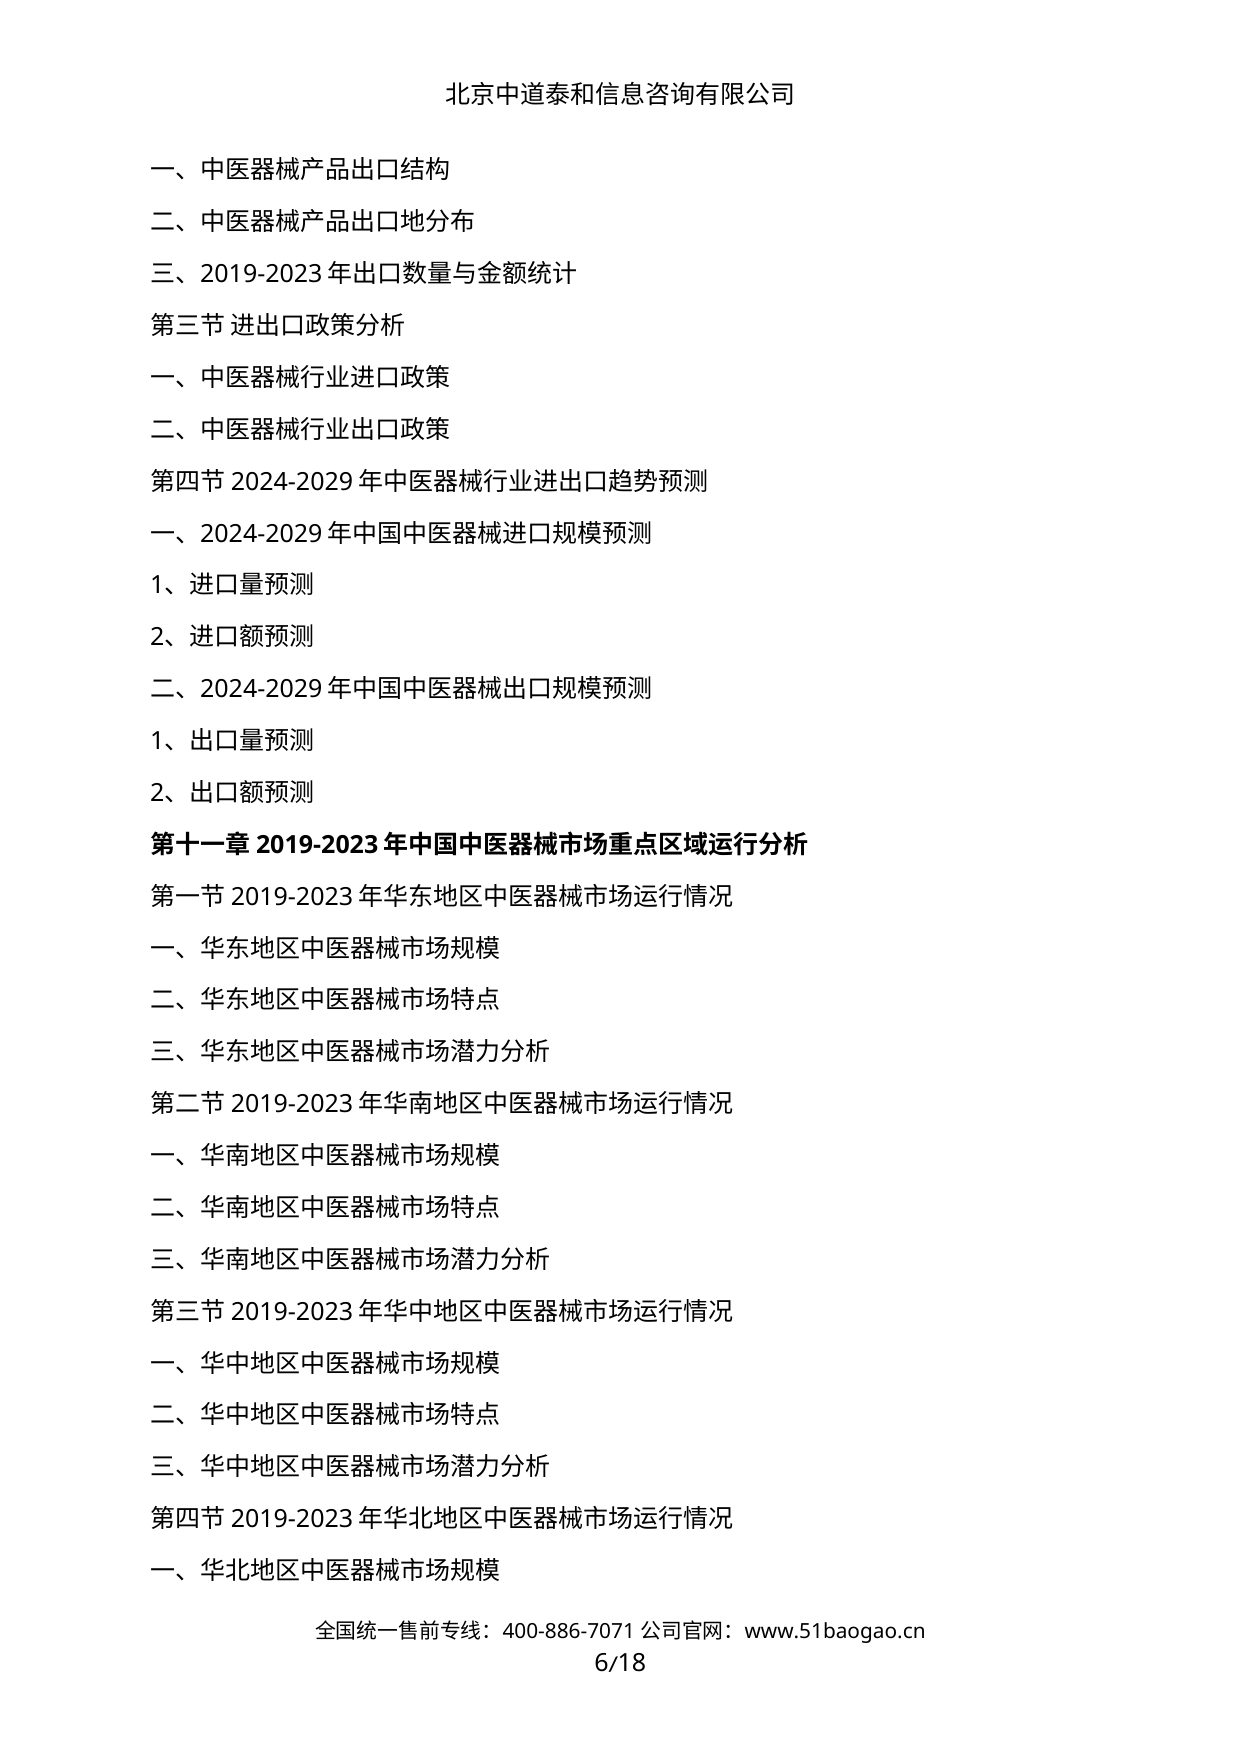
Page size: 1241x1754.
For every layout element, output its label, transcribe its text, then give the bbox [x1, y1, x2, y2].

text 二、华中地区中医器械市场特点 [150, 1395, 1090, 1431]
text 三、华东地区中医器械市场潜力分析 [150, 1032, 1090, 1068]
text 二、2024-2029年中国中医器械出口规模预测 [150, 669, 1090, 705]
text 三、2019-2023年出口数量与金额统计 [150, 254, 1090, 290]
text 一、2024-2029年中国中医器械进口规模预测 [150, 513, 1090, 549]
text 二、中医器械产品出口地分布 [150, 202, 1090, 238]
text 2、出口额预测 [150, 772, 1090, 809]
text 第一节 2019-2023年华东地区中医器械市场运行情况 [150, 876, 1090, 912]
text 第十一章 2019-2023年中国中医器械市场重点区域运行分析 [150, 824, 1090, 861]
text 1、出口量预测 [150, 721, 1090, 757]
text 2、进口额预测 [150, 617, 1090, 653]
text 第四节 2024-2029年中医器械行业进出口趋势预测 [150, 461, 1090, 497]
text 第三节 2019-2023年华中地区中医器械市场运行情况 [150, 1291, 1090, 1327]
text 二、中医器械行业出口政策 [150, 409, 1090, 446]
text 三、华南地区中医器械市场潜力分析 [150, 1239, 1090, 1276]
text 一、华北地区中医器械市场规模 [150, 1551, 1090, 1587]
text 一、华南地区中医器械市场规模 [150, 1136, 1090, 1172]
text 一、华中地区中医器械市场规模 [150, 1343, 1090, 1379]
text 一、中医器械行业进口政策 [150, 357, 1090, 394]
text 二、华南地区中医器械市场特点 [150, 1187, 1090, 1224]
text 一、华东地区中医器械市场规模 [150, 928, 1090, 964]
text 第四节 2019-2023年华北地区中医器械市场运行情况 [150, 1499, 1090, 1535]
text 一、中医器械产品出口结构 [150, 150, 1090, 186]
text 1、进口量预测 [150, 565, 1090, 601]
text 第三节 进出口政策分析 [150, 306, 1090, 342]
text 二、华东地区中医器械市场特点 [150, 980, 1090, 1016]
text 第二节 2019-2023年华南地区中医器械市场运行情况 [150, 1084, 1090, 1120]
text 三、华中地区中医器械市场潜力分析 [150, 1447, 1090, 1483]
